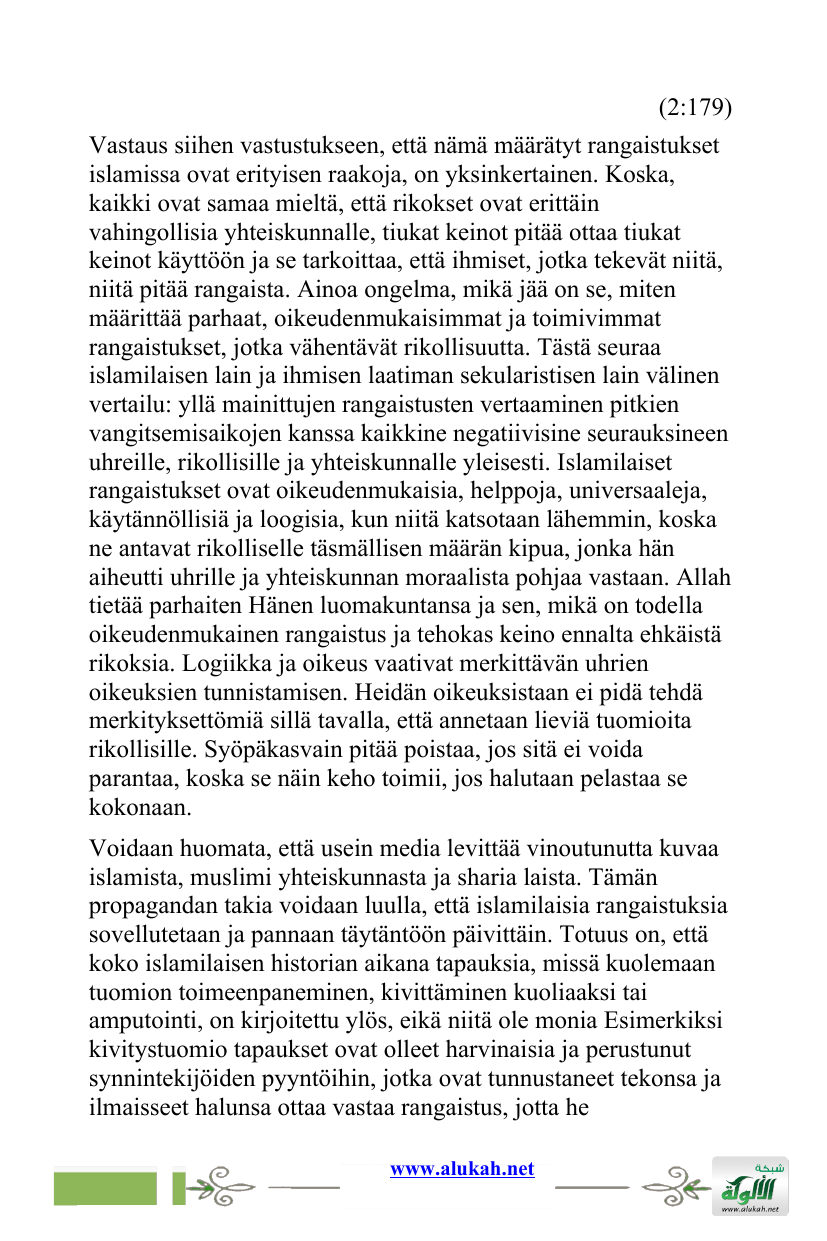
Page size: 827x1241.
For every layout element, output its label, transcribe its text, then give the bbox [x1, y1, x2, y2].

text (2:179) [126, 92, 732, 121]
picture [52, 1154, 790, 1221]
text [89, 833, 732, 1121]
text Vastaus siihen vastustukseen, että nämä määrätyt rangaistukset islamissa ovat erityisen raakoja, on yksinkertainen. Koska, kaikki ovat samaa mieltä, että rikokset ovat erittäin vahingollisia yhteiskunnalle, tiukat keinot pitää ottaa tiukat keinot käyttöön ja se tarkoittaa, että ihmiset, jotka tekevät niitä, niitä pitää rangaista. Ainoa ongelma, mikä jää on se, miten määrittää parhaat, oikeudenmukaisimmat ja toimivimmat rangaistukset, jotka vähentävät rikollisuutta. Tästä seuraa islamilaisen lain ja ihmisen laatiman sekularistisen lain välinen vertailu: yllä mainittujen rangaistusten vertaaminen pitkien vangitsemisaikojen kanssa kaikkine negatiivisine seurauksineen uhreille, rikollisille ja yhteiskunnalle yleisesti. Islamilaiset rangaistukset ovat oikeudenmukaisia, helppoja, universaaleja, käytännöllisiä ja loogisia, kun niitä katsotaan lähemmin, koska ne antavat rikolliselle täsmällisen määrän kipua, jonka hän aiheutti uhrille ja yhteiskunnan moraalista pohjaa vastaan. Allah tietää parhaiten Hänen luomakuntansa ja sen, mikä on todella oikeudenmukainen rangaistus ja tehokas keino ennalta ehkäistä rikoksia. Logiikka ja oikeus vaativat merkittävän uhrien oikeuksien tunnistamisen. Heidän oikeuksistaan ei pidä tehdä merkityksettömiä sillä tavalla, että annetaan lieviä tuomioita rikollisille. Syöpäkasvain pitää poistaa, jos sitä ei voida parantaa, koska se näin keho toimii, jos halutaan pelastaa se kokonaan. [89, 131, 732, 821]
picture [374, 1156, 551, 1189]
